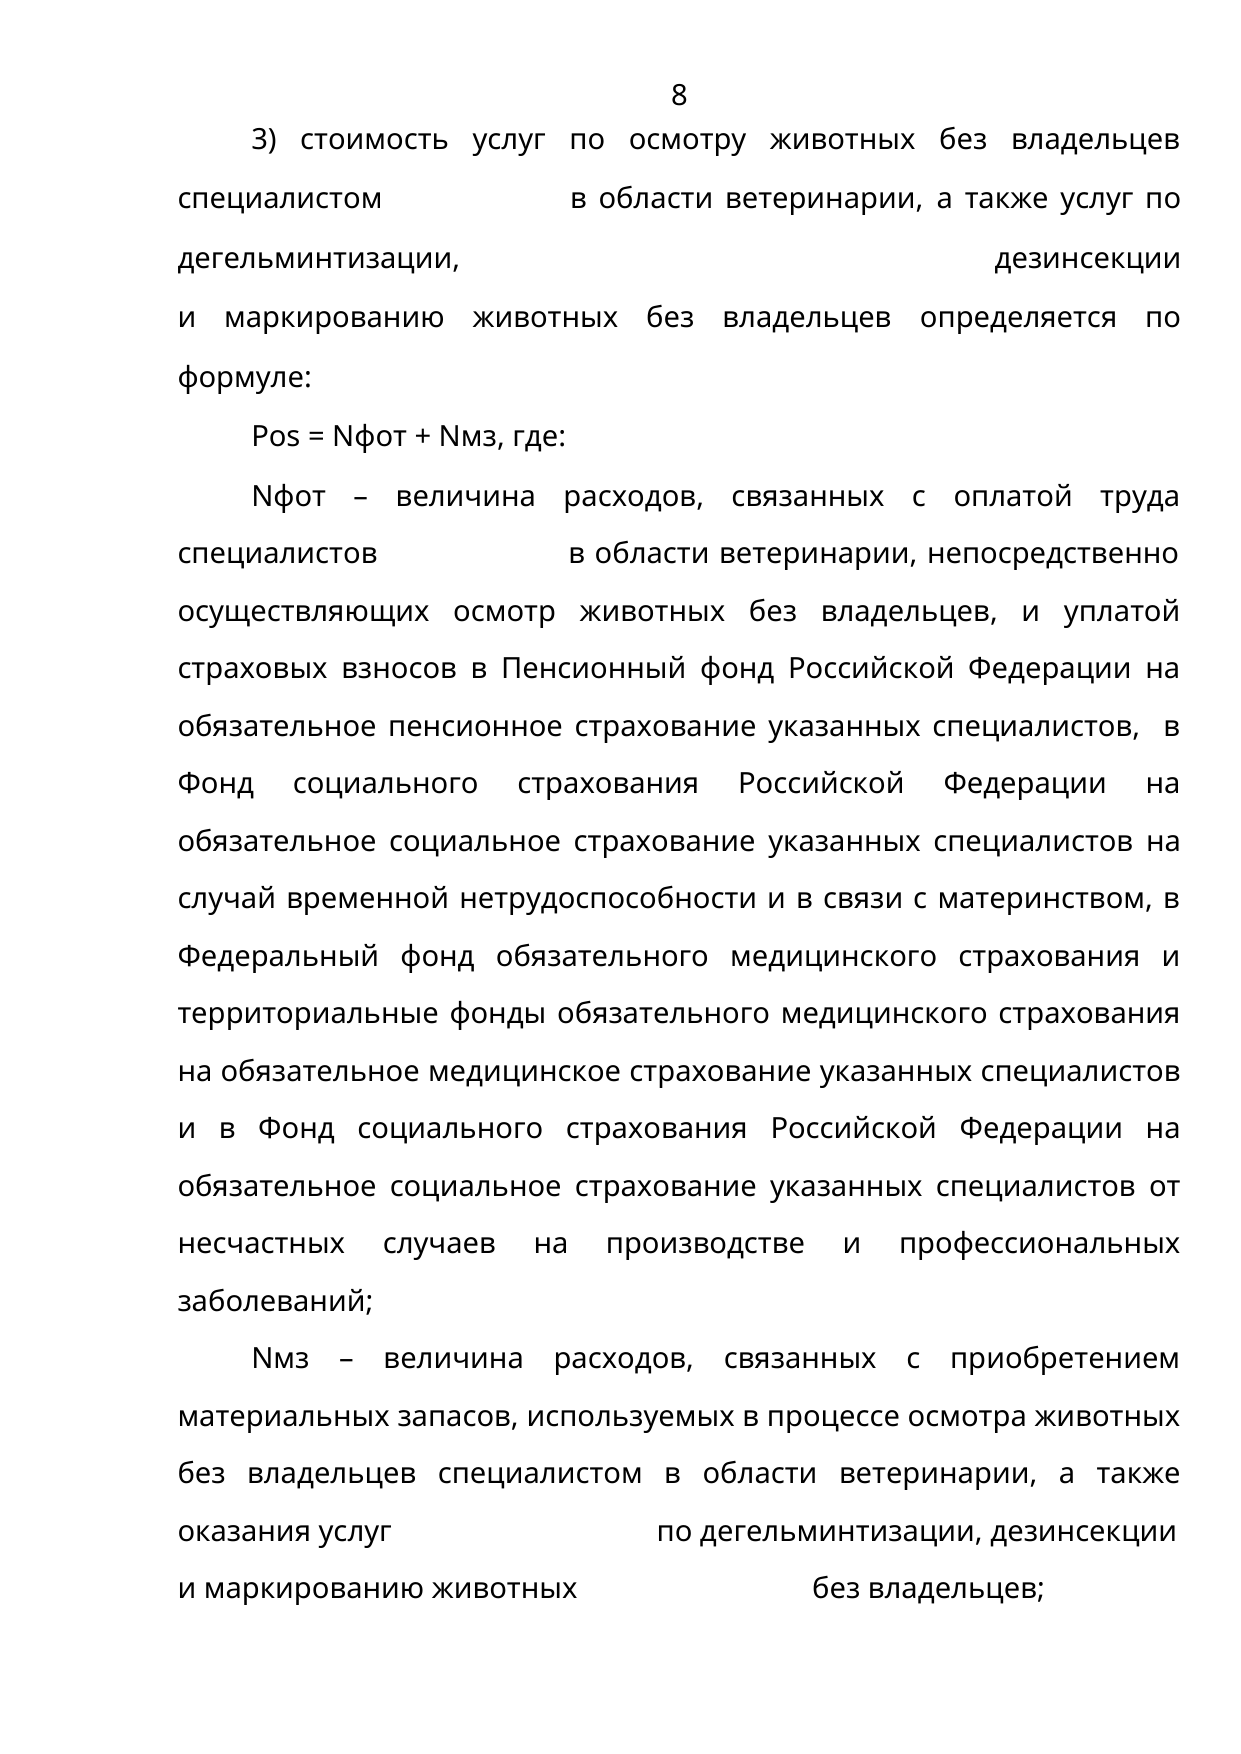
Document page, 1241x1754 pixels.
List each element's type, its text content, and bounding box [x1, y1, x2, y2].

text 3) стоимость услуг по осмотру животных без владельцев специалистом в области ветеринарии, а также услуг по дегельминтизации, дезинсекции и маркированию животных без владельцев определяется по формуле: [177, 118, 1181, 396]
text Nфот – величина расходов, связанных с оплатой труда специалистов в области ветеринарии, непосредственно осуществляющих осмотр животных без владельцев, и уплатой страховых взносов в Пенсионный фонд Российской Федерации на обязательное пенсионное страхование указанных специалистов, в Фонд социального страхования Российской Федерации на обязательное социальное страхование указанных специалистов на случай временной нетрудоспособности и в связи с материнством, в Федеральный фонд обязательного медицинского страхования и территориальные фонды обязательного медицинского страхования на обязательное медицинское страхование указанных специалистов и в Фонд социального страхования Российской Федерации на обязательное социальное страхование указанных специалистов от несчастных случаев на производстве и профессиональных заболеваний; [177, 475, 1181, 1320]
text Nмз – величина расходов, связанных с приобретением материальных запасов, используемых в процессе осмотра животных без владельцев специалистом в области ветеринарии, а также оказания услуг по дегельминтизации, дезинсекции и маркированию животных без владельцев; [177, 1337, 1181, 1607]
text Pos = Nфот + Nмз, где: [177, 416, 1181, 455]
